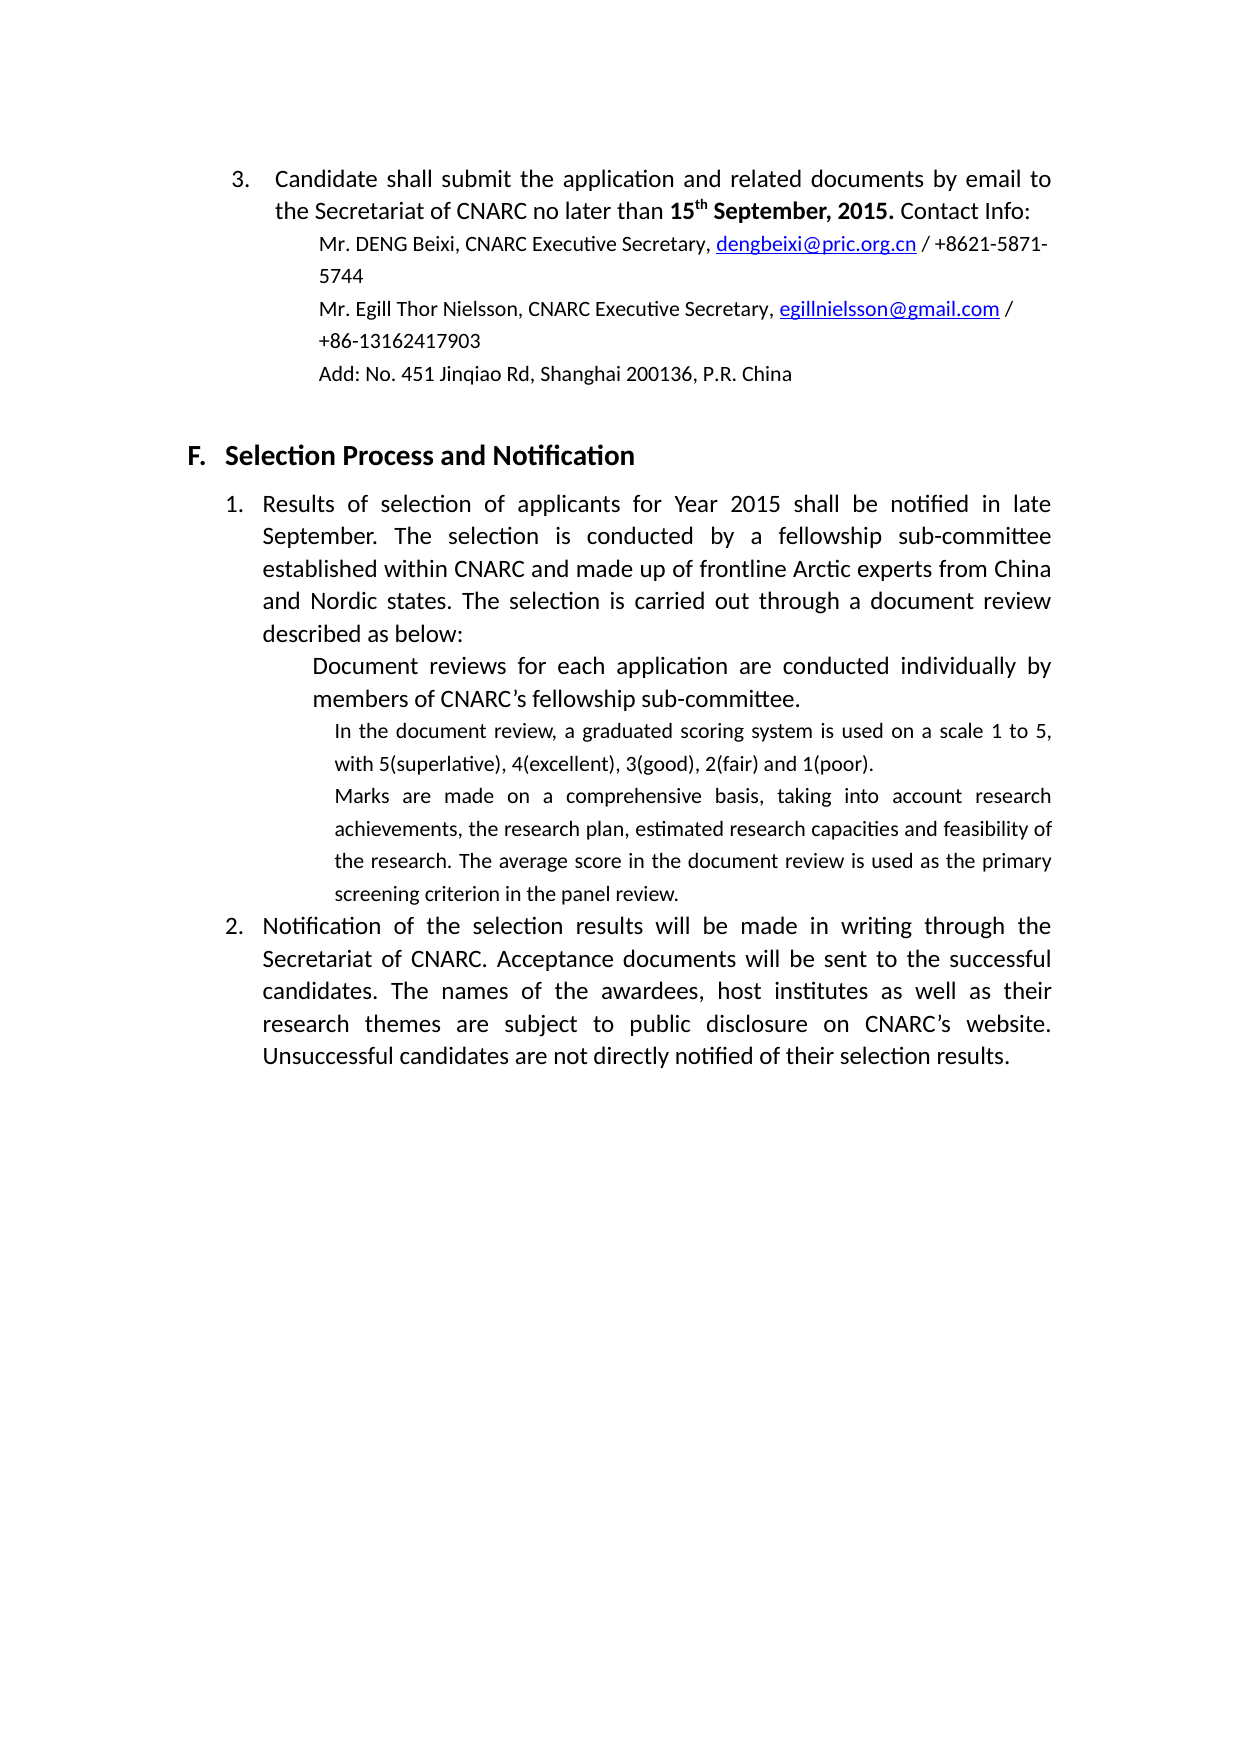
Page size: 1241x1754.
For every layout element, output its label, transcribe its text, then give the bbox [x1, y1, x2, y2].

list In the document review, a graduated scoring system is used on a scale 1 to 5, with 5(superlative), 4(excellent), 3(good), 2(fair) and 1(poor). [334, 714, 1053, 779]
list Selection Process and Notification [187, 422, 1053, 487]
list Mr. DENG Beixi, CNARC Executive Secretary, dengbeixi@pric.org.cn / +8621-5871-5744 [319, 227, 1053, 292]
list Document reviews for each application are conducted individually by members of CNARC’s fellowship sub-committee. [312, 649, 1053, 714]
list Candidate shall submit the application and related documents by email to the Secretariat of CNARC no later than 15th September, 2015. Contact Info: [231, 162, 1053, 227]
list Add: No. 451 Jinqiao Rd, Shanghai 200136, P.R. China [319, 357, 1053, 389]
list Results of selection of applicants for Year 2015 shall be notified in late September. The selection is conducted by a fellowship sub-committee established within CNARC and made up of frontline Arctic experts from China and Nordic states. The selection is carried out through a document review described as below: [225, 487, 1053, 649]
list Mr. Egill Thor Nielsson, CNARC Executive Secretary, egillnielsson@gmail.com / +86-13162417903 [319, 292, 1053, 357]
list Marks are made on a comprehensive basis, taking into account research achievements, the research plan, estimated research capacities and feasibility of the research. The average score in the document review is used as the primary screening criterion in the panel review. [334, 779, 1053, 909]
list Notification of the selection results will be made in writing through the Secretariat of CNARC. Acceptance documents will be sent to the successful candidates. The names of the awardees, host institutes as well as their research themes are subject to public disclosure on CNARC’s website. Unsuccessful candidates are not directly notified of their selection results. [225, 909, 1053, 1072]
